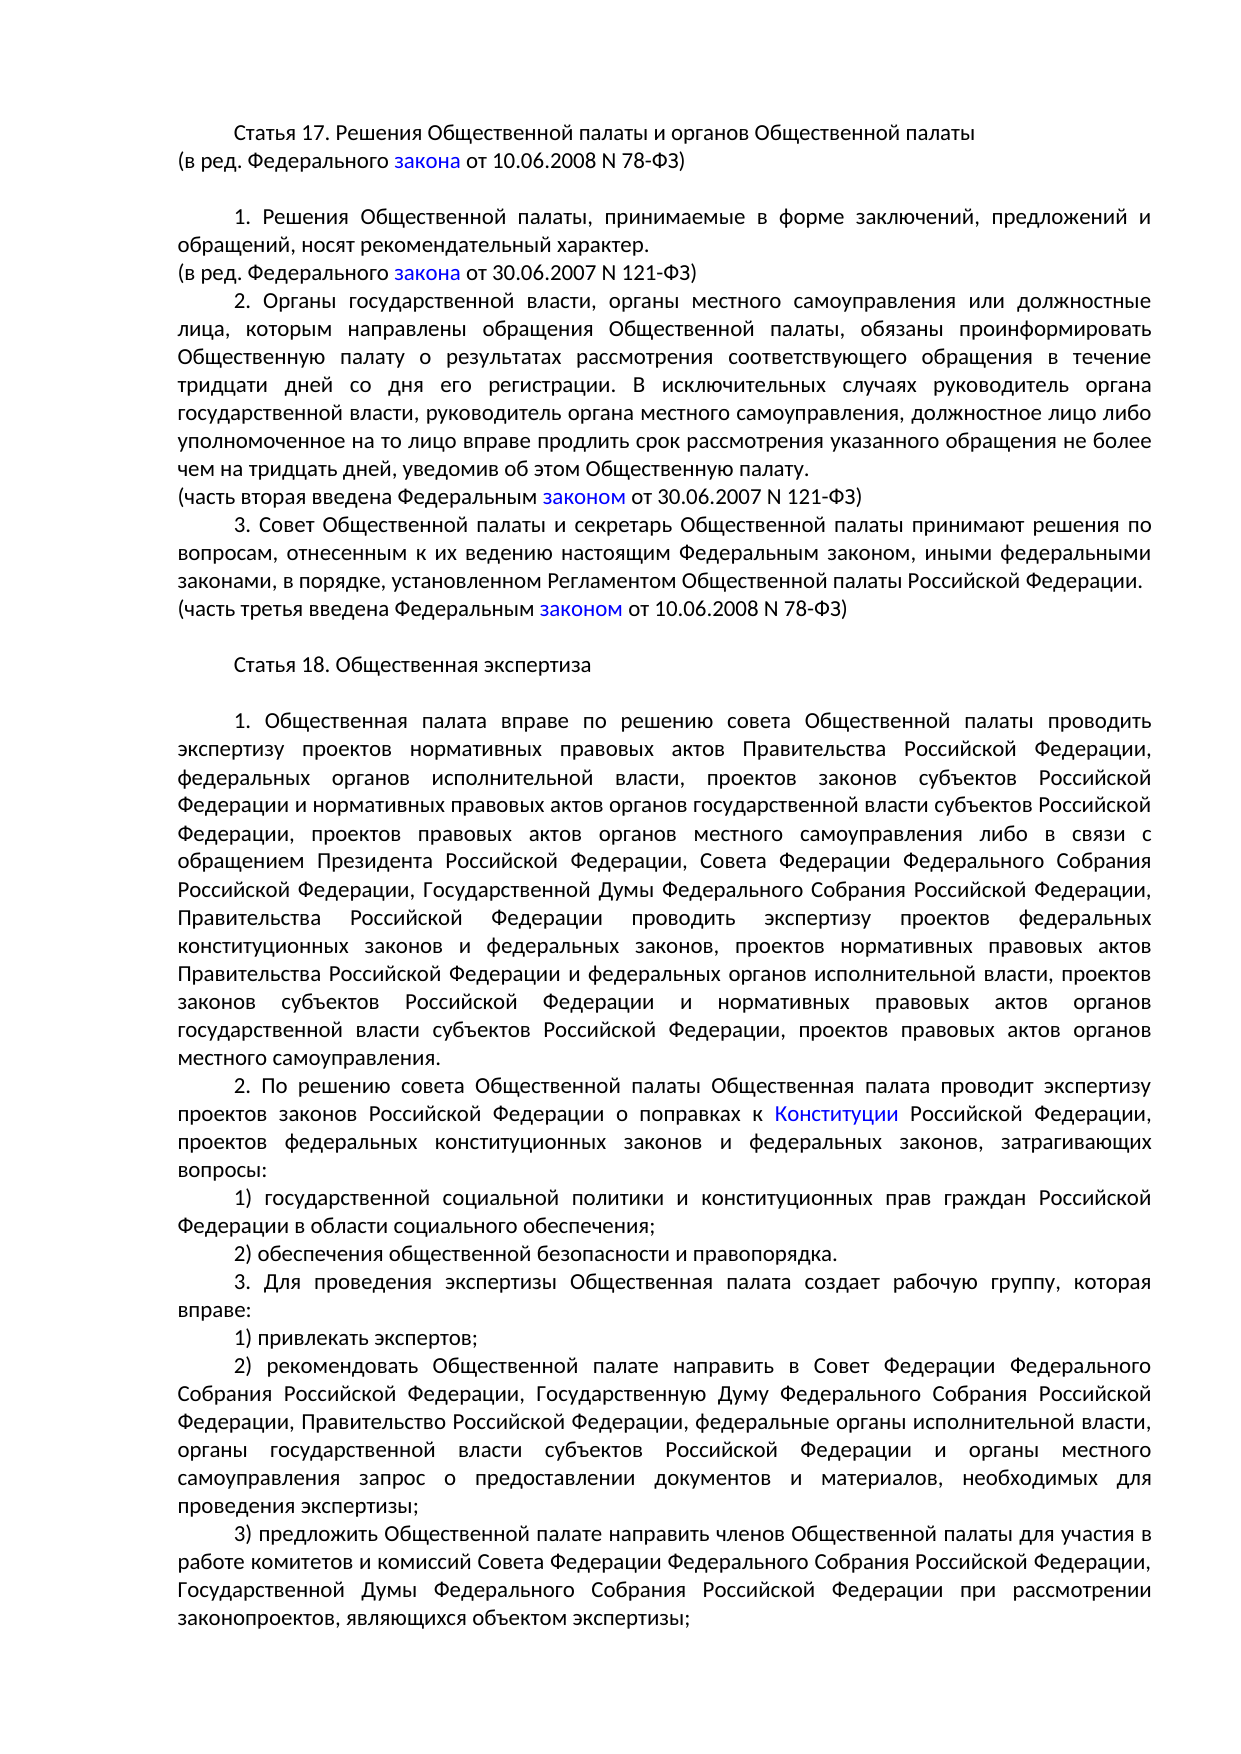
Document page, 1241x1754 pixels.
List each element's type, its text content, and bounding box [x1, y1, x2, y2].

text 3. Совет Общественной палаты и секретарь Общественной палаты принимают решения по вопросам, отнесенным к их ведению настоящим Федеральным законом, иными федеральными законами, в порядке, установленном Регламентом Общественной палаты Российской Федерации. [177, 510, 1152, 594]
text Статья 18. Общественная экспертиза [177, 651, 1152, 678]
text 1. Решения Общественной палаты, принимаемые в форме заключений, предложений и обращений, носят рекомендательный характер. [177, 202, 1152, 258]
text (в ред. Федерального закона от 30.06.2007 N 121-ФЗ) [177, 258, 1152, 286]
text 2) рекомендовать Общественной палате направить в Совет Федерации Федерального Собрания Российской Федерации, Государственную Думу Федерального Собрания Российской Федерации, Правительство Российской Федерации, федеральные органы исполнительной власти, органы государственной власти субъектов Российской Федерации и органы местного самоуправления запрос о предоставлении документов и материалов, необходимых для проведения экспертизы; [177, 1351, 1152, 1519]
text (часть вторая введена Федеральным законом от 30.06.2007 N 121-ФЗ) [177, 482, 1152, 510]
text 1) привлекать экспертов; [177, 1323, 1152, 1351]
text Статья 17. Решения Общественной палаты и органов Общественной палаты [177, 118, 1152, 146]
text (часть третья введена Федеральным законом от 10.06.2008 N 78-ФЗ) [177, 594, 1152, 622]
text 1. Общественная палата вправе по решению совета Общественной палаты проводить экспертизу проектов нормативных правовых актов Правительства Российской Федерации, федеральных органов исполнительной власти, проектов законов субъектов Российской Федерации и нормативных правовых актов органов государственной власти субъектов Российской Федерации, проектов правовых актов органов местного самоуправления либо в связи с обращением Президента Российской Федерации, Совета Федерации Федерального Собрания Российской Федерации, Государственной Думы Федерального Собрания Российской Федерации, Правительства Российской Федерации проводить экспертизу проектов федеральных конституционных законов и федеральных законов, проектов нормативных правовых актов Правительства Российской Федерации и федеральных органов исполнительной власти, проектов законов субъектов Российской Федерации и нормативных правовых актов органов государственной власти субъектов Российской Федерации, проектов правовых актов органов местного самоуправления. [177, 707, 1152, 1071]
text 2. По решению совета Общественной палаты Общественная палата проводит экспертизу проектов законов Российской Федерации о поправках к Конституции Российской Федерации, проектов федеральных конституционных законов и федеральных законов, затрагивающих вопросы: [177, 1071, 1152, 1183]
text 3. Для проведения экспертизы Общественная палата создает рабочую группу, которая вправе: [177, 1267, 1152, 1323]
text 2. Органы государственной власти, органы местного самоуправления или должностные лица, которым направлены обращения Общественной палаты, обязаны проинформировать Общественную палату о результатах рассмотрения соответствующего обращения в течение тридцати дней со дня его регистрации. В исключительных случаях руководитель органа государственной власти, руководитель органа местного самоуправления, должностное лицо либо уполномоченное на то лицо вправе продлить срок рассмотрения указанного обращения не более чем на тридцать дней, уведомив об этом Общественную палату. [177, 286, 1152, 482]
text (в ред. Федерального закона от 10.06.2008 N 78-ФЗ) [177, 146, 1152, 174]
text 3) предложить Общественной палате направить членов Общественной палаты для участия в работе комитетов и комиссий Совета Федерации Федерального Собрания Российской Федерации, Государственной Думы Федерального Собрания Российской Федерации при рассмотрении законопроектов, являющихся объектом экспертизы; [177, 1519, 1152, 1631]
text 2) обеспечения общественной безопасности и правопорядка. [177, 1239, 1152, 1267]
text 1) государственной социальной политики и конституционных прав граждан Российской Федерации в области социального обеспечения; [177, 1183, 1152, 1239]
